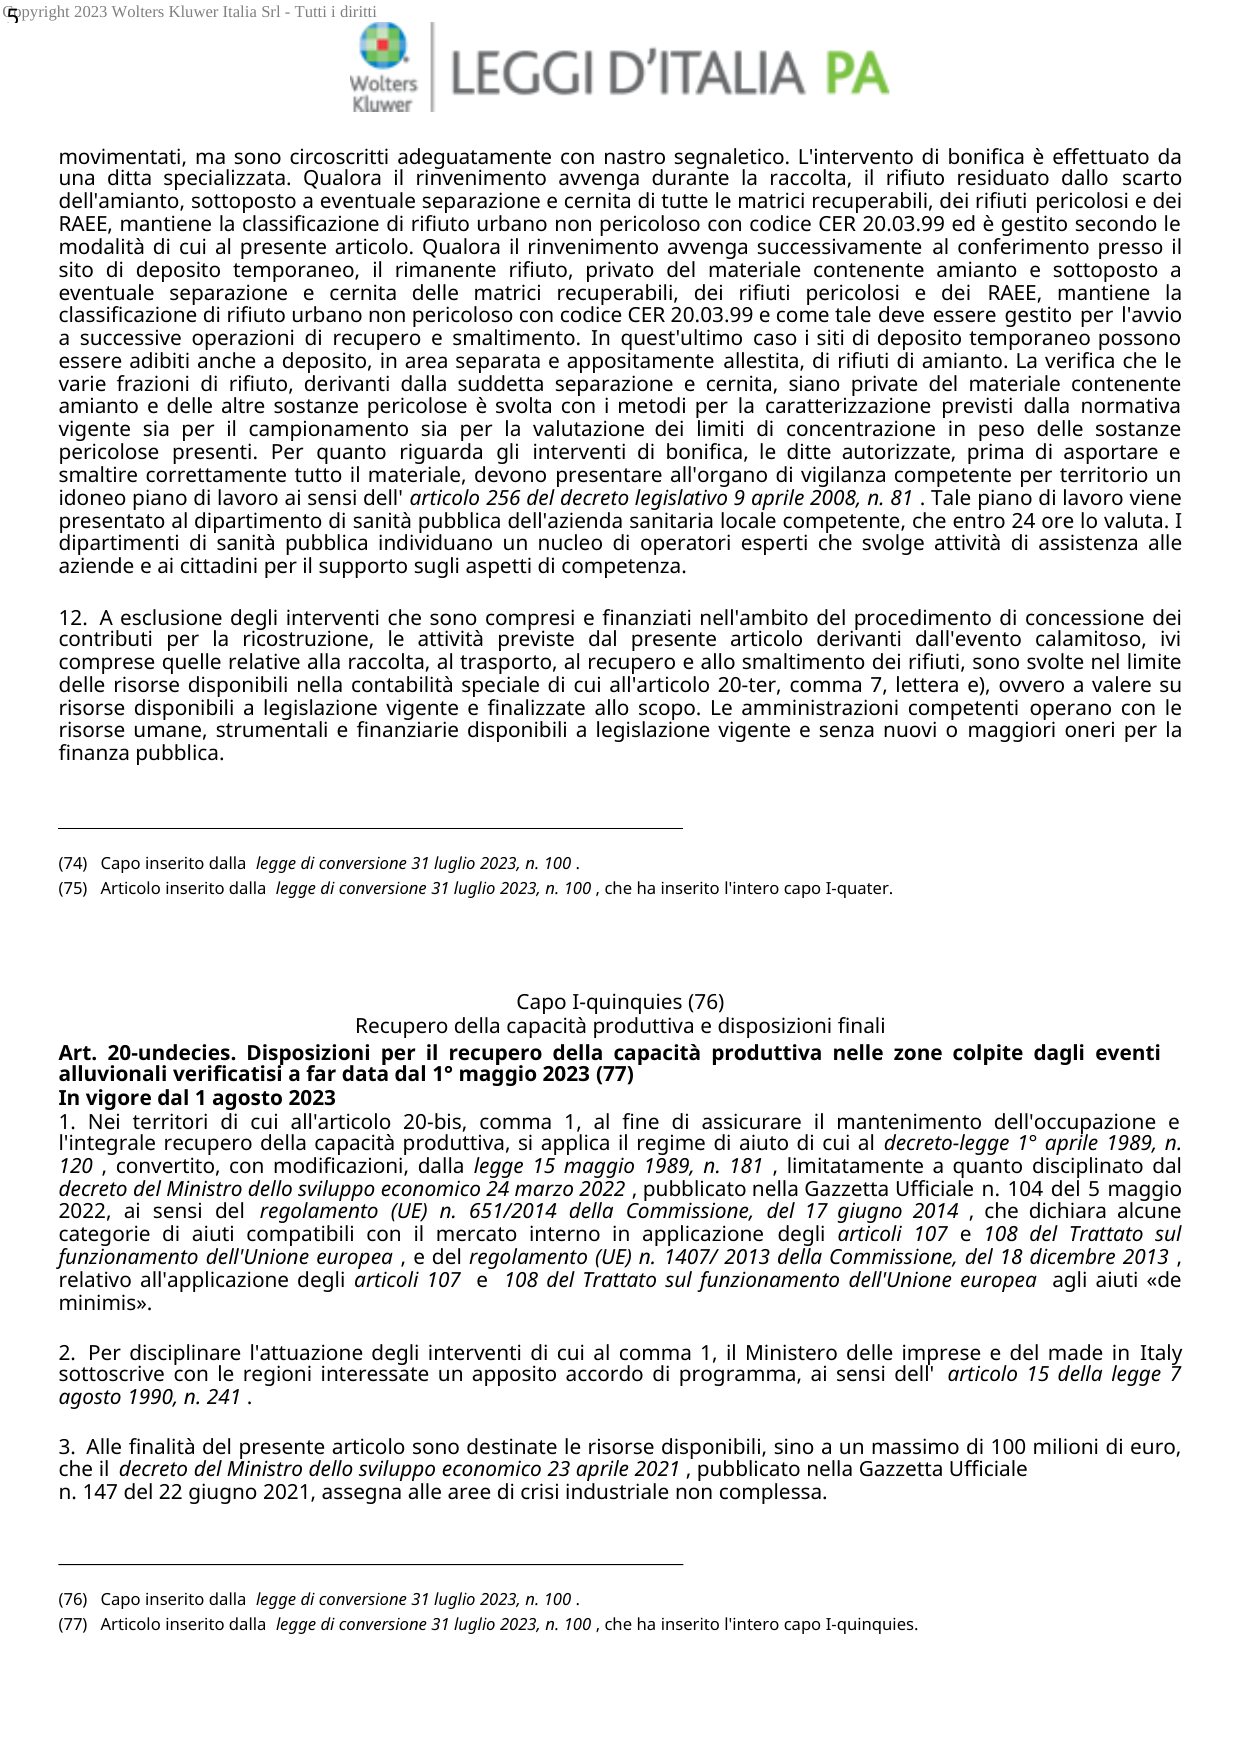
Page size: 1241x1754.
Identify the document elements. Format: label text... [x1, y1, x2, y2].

text Recupero della capacità produttiva e disposizioni finali [332, 1015, 908, 1039]
subtitle Art. 20-undecies. Disposizioni per il recupero della capacità produttiva nelle zone colpite dagli eventi alluvionali verificatisi a far data dal 1° maggio 2023 (77) [58, 1042, 1161, 1088]
list Articolo inserito dalla legge di conversione 31 luglio 2023, n. 100 , che ha inserito l'intero capo I-quinquies. [58, 1613, 1205, 1635]
list Alle finalità del presente articolo sono destinate le risorse disponibili, sino a un massimo di 100 milioni di euro, che il decreto del Ministro dello sviluppo economico 23 aprile 2021 , pubblicato nella Gazzetta Ufficiale [58, 1437, 1182, 1482]
list Per disciplinare l'attuazione degli interventi di cui al comma 1, il Ministero delle imprese e del made in Italy sottoscrive con le regioni interessate un apposito accordo di programma, ai sensi dell' articolo 15 della legge 7 agosto 1990, n. 241 . [58, 1342, 1182, 1411]
text Capo I-quinquies (76) [332, 991, 908, 1015]
list Articolo inserito dalla legge di conversione 31 luglio 2023, n. 100 , che ha inserito l'intero capo I-quater. [58, 877, 1205, 899]
text movimentati, ma sono circoscritti adeguatamente con nastro segnaletico. L'intervento di bonifica è effettuato da una ditta specializzata. Qualora il rinvenimento avvenga durante la raccolta, il rifiuto residuato dallo scarto dell'amianto, sottoposto a eventuale separazione e cernita di tutte le matrici recuperabili, dei rifiuti pericolosi e dei RAEE, mantiene la classificazione di rifiuto urbano non pericoloso con codice CER 20.03.99 ed è gestito secondo le modalità di cui al presente articolo. Qualora il rinvenimento avvenga successivamente al conferimento presso il sito di deposito temporaneo, il rimanente rifiuto, privato del materiale contenente amianto e sottoposto a eventuale separazione e cernita delle matrici recuperabili, dei rifiuti pericolosi e dei RAEE, mantiene la classificazione di rifiuto urbano non pericoloso con codice CER 20.03.99 e come tale deve essere gestito per l'avvio a successive operazioni di recupero e smaltimento. In quest'ultimo caso i siti di deposito temporaneo possono essere adibiti anche a deposito, in area separata e appositamente allestita, di rifiuti di amianto. La verifica che le varie frazioni di rifiuto, derivanti dalla suddetta separazione e cernita, siano private del materiale contenente amianto e delle altre sostanze pericolose è svolta con i metodi per la caratterizzazione previsti dalla normativa vigente sia per il campionamento sia per la valutazione dei limiti di concentrazione in peso delle sostanze pericolose presenti. Per quanto riguarda gli interventi di bonifica, le ditte autorizzate, prima di asportare e smaltire correttamente tutto il materiale, devono presentare all'organo di vigilanza competente per territorio un idoneo piano di lavoro ai sensi dell' articolo 256 del decreto legislativo 9 aprile 2008, n. 81 . Tale piano di lavoro viene presentato al dipartimento di sanità pubblica dell'azienda sanitaria locale competente, che entro 24 ore lo valuta. I dipartimenti di sanità pubblica individuano un nucleo di operatori esperti che svolge attività di assistenza alle aziende e ai cittadini per il supporto sugli aspetti di competenza. [58, 146, 1182, 580]
picture [350, 22, 890, 112]
list Capo inserito dalla legge di conversione 31 luglio 2023, n. 100 . [58, 851, 1205, 874]
list Capo inserito dalla legge di conversione 31 luglio 2023, n. 100 . [58, 1587, 1205, 1610]
list Nei territori di cui all'articolo 20-bis, comma 1, al fine di assicurare il mantenimento dell'occupazione e l'integrale recupero della capacità produttiva, si applica il regime di aiuto di cui al decreto-legge 1° aprile 1989, n. 120 , convertito, con modificazioni, dalla legge 15 maggio 1989, n. 181 , limitatamente a quanto disciplinato dal decreto del Ministro dello sviluppo economico 24 marzo 2022 , pubblicato nella Gazzetta Ufficiale n. 104 del 5 maggio 2022, ai sensi del regolamento (UE) n. 651/2014 della Commissione, del 17 giugno 2014 , che dichiara alcune categorie di aiuti compatibili con il mercato interno in applicazione degli articoli 107 e 108 del Trattato sul funzionamento dell'Unione europea , e del regolamento (UE) n. 1407/ 2013 della Commissione, del 18 dicembre 2013 , relativo all'applicazione degli articoli 107 e 108 del Trattato sul funzionamento dell'Unione europea agli aiuti «de minimis». [58, 1111, 1182, 1316]
text n. 147 del 22 giugno 2021, assegna alle aree di crisi industriale non complessa. [58, 1482, 1205, 1504]
list A esclusione degli interventi che sono compresi e finanziati nell'ambito del procedimento di concessione dei contributi per la ricostruzione, le attività previste dal presente articolo derivanti dall'evento calamitoso, ivi comprese quelle relative alla raccolta, al trasporto, al recupero e allo smaltimento dei rifiuti, sono svolte nel limite delle risorse disponibili nella contabilità speciale di cui all'articolo 20-ter, comma 7, lettera e), ovvero a valere su risorse disponibili a legislazione vigente e finalizzate allo scopo. Le amministrazioni competenti operano con le risorse umane, strumentali e finanziarie disponibili a legislazione vigente e senza nuovi o maggiori oneri per la finanza pubblica. [58, 607, 1182, 767]
text In vigore dal 1 agosto 2023 [58, 1088, 1205, 1109]
